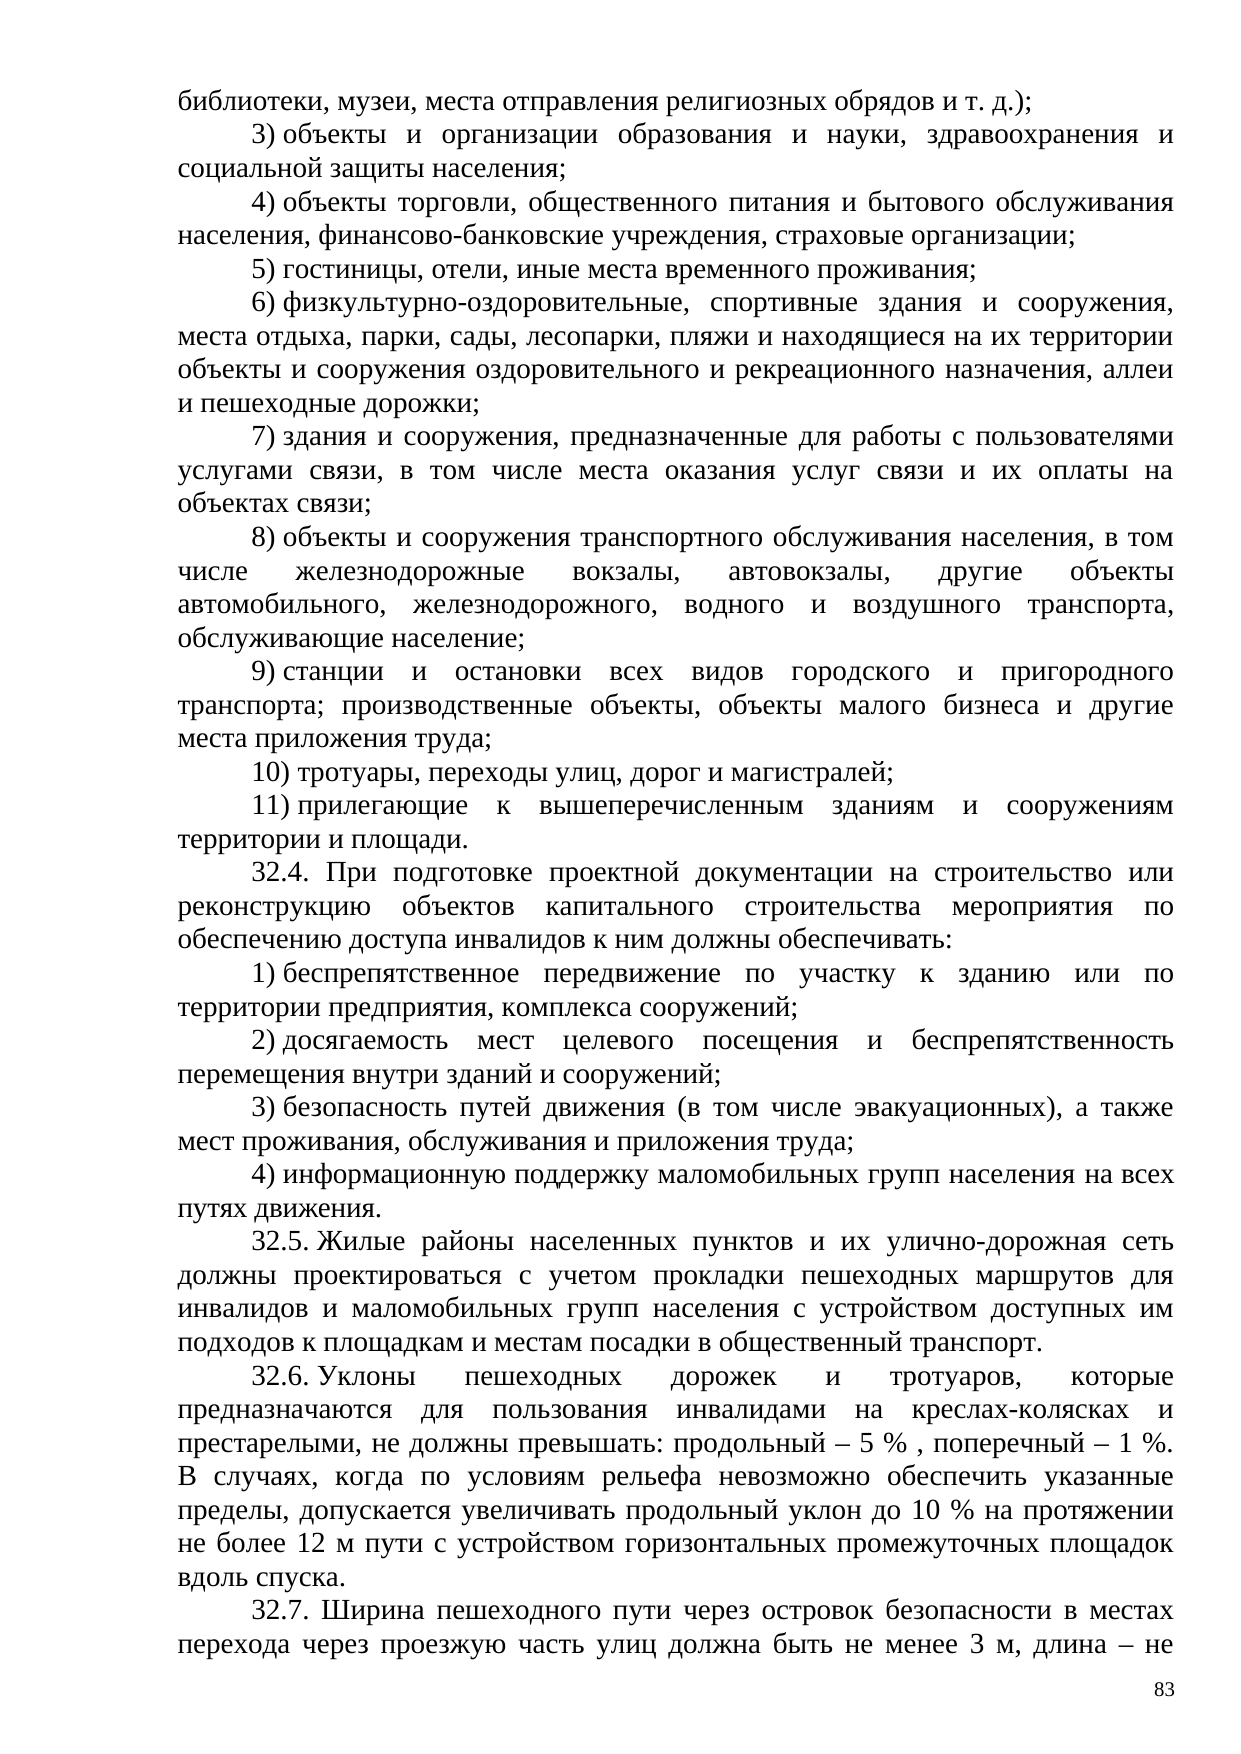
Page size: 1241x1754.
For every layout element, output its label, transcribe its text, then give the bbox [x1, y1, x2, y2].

text 4) объекты торговли, общественного питания и бытового обслуживания населения, финансово-банковские учреждения, страховые организации; [177, 184, 1175, 251]
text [177, 83, 1175, 117]
text 4) информационную поддержку маломобильных групп населения на всех путях движения. [177, 1156, 1175, 1223]
text 9) станции и остановки всех видов городского и пригородного транспорта; производственные объекты, объекты малого бизнеса и другие места приложения труда; [177, 653, 1175, 754]
text 6) физкультурно-оздоровительные, спортивные здания и сооружения, места отдыха, парки, сады, лесопарки, пляжи и находящиеся на их территории объекты и сооружения оздоровительного и рекреационного назначения, аллеи и пешеходные дорожки; [177, 284, 1175, 418]
text 11) прилегающие к вышеперечисленным зданиям и сооружениям территории и площади. [177, 787, 1175, 854]
text 32.4. При подготовке проектной документации на строительство или реконструкцию объектов капитального строительства мероприятия по обеспечению доступа инвалидов к ним должны обеспечивать: [177, 854, 1175, 955]
text 2) досягаемость мест целевого посещения и беспрепятственность перемещения внутри зданий и сооружений; [177, 1022, 1175, 1089]
text 32.5. Жилые районы населенных пунктов и их улично-дорожная сеть должны проектироваться с учетом прокладки пешеходных маршрутов для инвалидов и маломобильных групп населения с устройством доступных им подходов к площадкам и местам посадки в общественный транспорт. [177, 1223, 1175, 1358]
text 7) здания и сооружения, предназначенные для работы с пользователями услугами связи, в том числе места оказания услуг связи и их оплаты на объектах связи; [177, 418, 1175, 519]
text 3) объекты и организации образования и науки, здравоохранения и социальной защиты населения; [177, 117, 1175, 184]
text 8) объекты и сооружения транспортного обслуживания населения, в том числе железнодорожные вокзалы, автовокзалы, другие объекты автомобильного, железнодорожного, водного и воздушного транспорта, обслуживающие население; [177, 519, 1175, 653]
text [177, 1592, 1175, 1659]
text 32.6. Уклоны пешеходных дорожек и тротуаров, которые предназначаются для пользования инвалидами на креслах-колясках и престарелыми, не должны превышать: продольный – 5 % , поперечный – 1 %. В случаях, когда по условиям рельефа невозможно обеспечить указанные пределы, допускается увеличивать продольный уклон до 10 % на протяжении не более 12 м пути с устройством горизонтальных промежуточных площадок вдоль спуска. [177, 1358, 1175, 1592]
text 3) безопасность путей движения (в том числе эвакуационных), а также мест проживания, обслуживания и приложения труда; [177, 1089, 1175, 1156]
text 10) тротуары, переходы улиц, дорог и магистралей; [177, 754, 1175, 787]
text 1) беспрепятственное передвижение по участку к зданию или по территории предприятия, комплекса сооружений; [177, 955, 1175, 1022]
text 5) гостиницы, отели, иные места временного проживания; [177, 251, 1175, 284]
